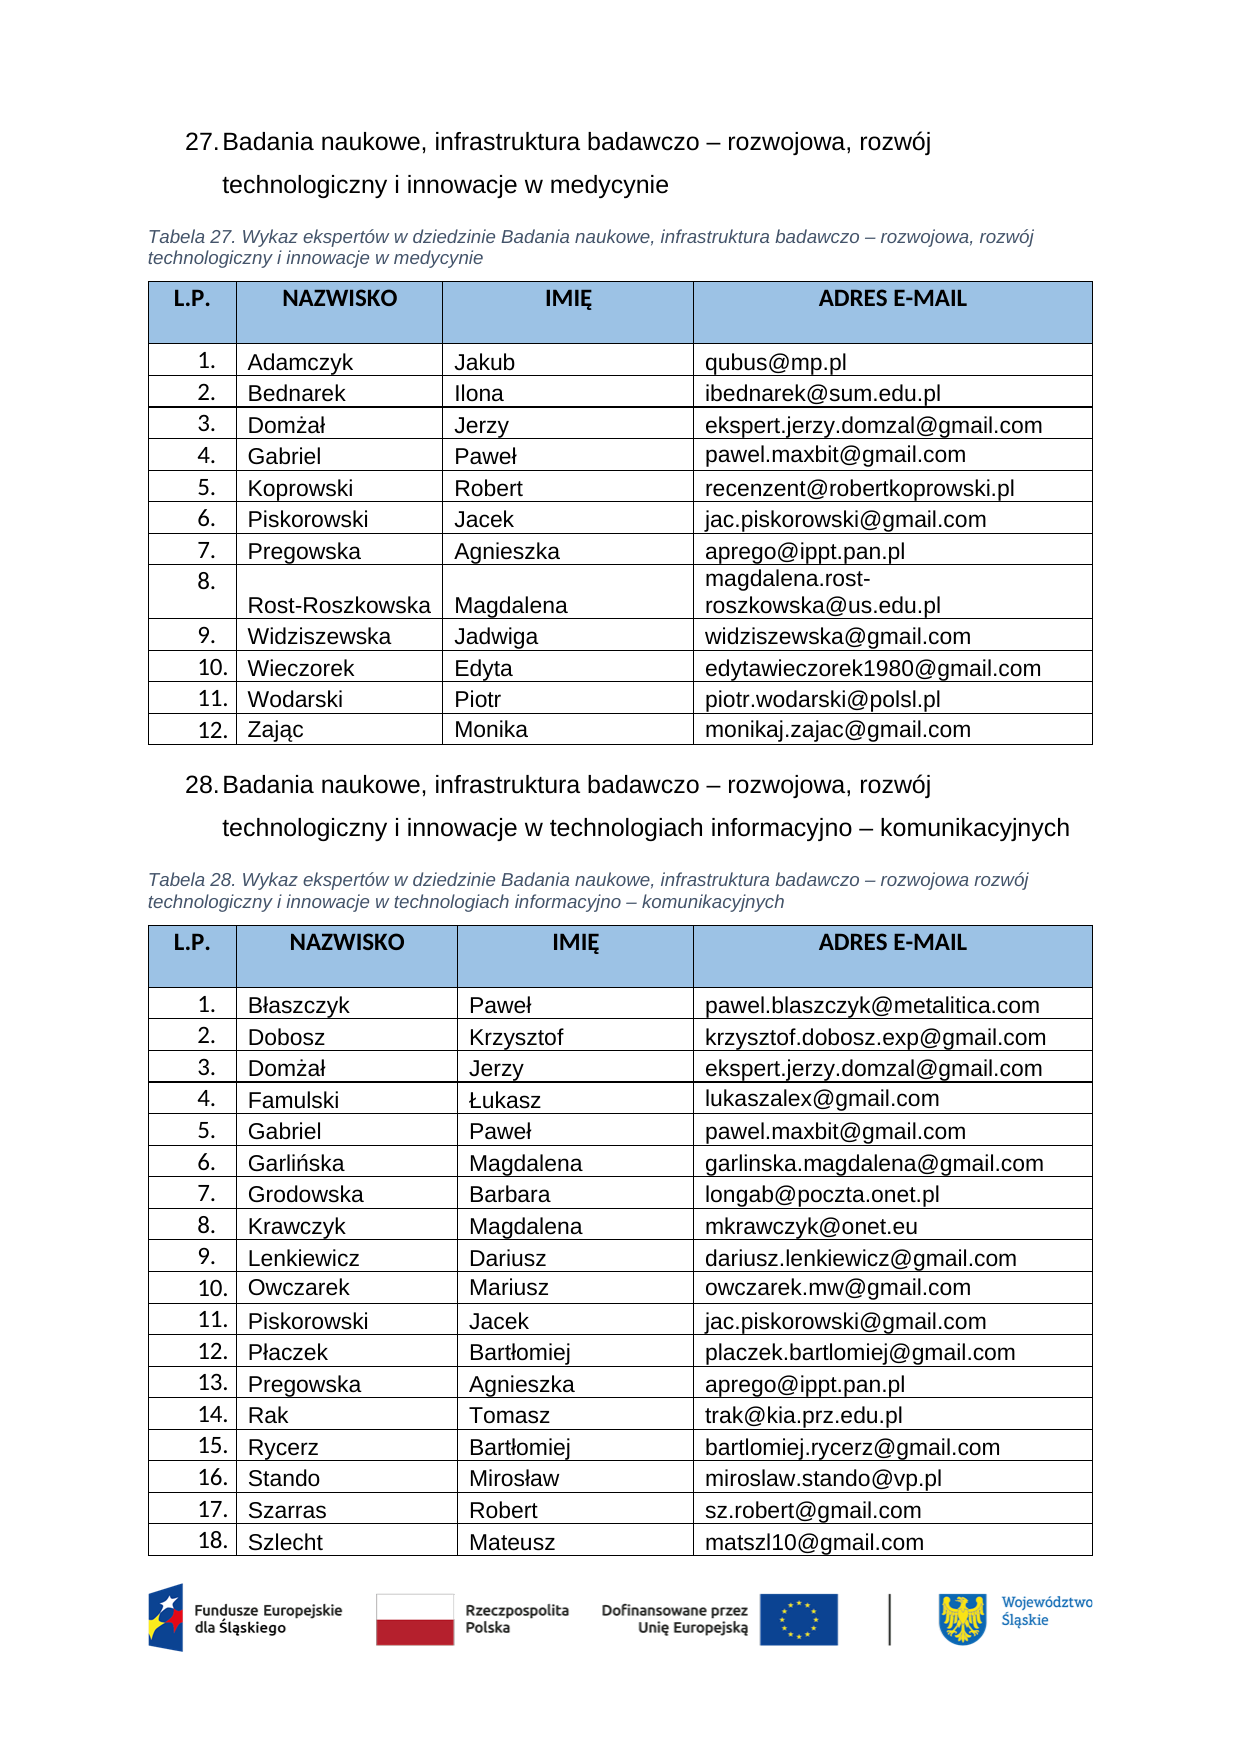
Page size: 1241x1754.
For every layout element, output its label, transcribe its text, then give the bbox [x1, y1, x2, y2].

table_cell Bartłomiej [458, 1430, 693, 1460]
table_cell Rost-Roszkowska [237, 565, 442, 618]
table_cell Pregowska [237, 1367, 457, 1397]
table_cell [149, 1083, 236, 1113]
table_cell [149, 1146, 236, 1176]
table_cell Łukasz [458, 1083, 693, 1113]
table_cell longab@poczta.onet.pl [694, 1177, 1092, 1208]
table_cell Lenkiewicz [237, 1240, 457, 1271]
table_cell Rycerz [237, 1430, 457, 1460]
table_cell widziszewska@gmail.com [694, 619, 1092, 649]
table_cell sz.robert@gmail.com [694, 1493, 1092, 1523]
table_cell qubus@mp.pl [694, 344, 1092, 375]
table_cell Grodowska [237, 1177, 457, 1208]
table_cell Koprowski [237, 471, 442, 501]
table_cell jac.piskorowski@gmail.com [694, 502, 1092, 533]
table_cell Domżał [237, 1051, 457, 1081]
table_header L.P. [149, 926, 236, 987]
table_cell Mirosław [458, 1461, 693, 1492]
table_cell Stando [237, 1461, 457, 1492]
table_cell Zając [237, 714, 442, 744]
table_cell [149, 1019, 236, 1050]
table_header ADRES E-MAIL [694, 926, 1092, 987]
table_cell Szlecht [237, 1524, 457, 1555]
table_cell Jadwiga [443, 619, 693, 649]
picture [148, 1583, 1093, 1652]
table_cell magdalena.rost-roszkowska@us.edu.pl [694, 565, 1092, 618]
table_cell aprego@ippt.pan.pl [694, 1367, 1092, 1397]
table_cell lukaszalex@gmail.com [694, 1083, 1092, 1113]
table_cell Magdalena [458, 1146, 693, 1176]
table_cell [149, 651, 236, 681]
table_cell Krawczyk [237, 1209, 457, 1239]
table_cell [149, 1335, 236, 1366]
table_cell Płaczek [237, 1335, 457, 1366]
table_cell Mariusz [458, 1272, 693, 1302]
table_cell [149, 408, 236, 438]
table_cell [149, 439, 236, 469]
table_cell [149, 1114, 236, 1144]
table_cell [149, 1304, 236, 1334]
table_cell Ilona [443, 376, 693, 406]
table_cell piotr.wodarski@polsl.pl [694, 682, 1092, 713]
table_cell [149, 565, 236, 618]
table_cell [149, 534, 236, 564]
table_cell Magdalena [458, 1209, 693, 1239]
table_cell Adamczyk [237, 344, 442, 375]
table_cell [149, 988, 236, 1018]
table_cell Agnieszka [458, 1367, 693, 1397]
table_cell ibednarek@sum.edu.pl [694, 376, 1092, 406]
table_cell [149, 1051, 236, 1081]
table_cell Robert [443, 471, 693, 501]
table_cell Gabriel [237, 439, 442, 469]
table_cell [149, 1177, 236, 1208]
table_cell Edyta [443, 651, 693, 681]
table_cell Monika [443, 714, 693, 744]
text Tabela 27. Wykaz ekspertów w dziedzinie Badania naukowe, infrastruktura badawczo – rozwojowa, rozwój technologiczny i innowacje w medycynie [148, 226, 1092, 269]
table_cell Dobosz [237, 1019, 457, 1050]
table_cell Owczarek [237, 1272, 457, 1302]
table_cell matszl10@gmail.com [694, 1524, 1092, 1555]
table_cell pawel.maxbit@gmail.com [694, 439, 1092, 469]
table_header IMIĘ [443, 282, 693, 343]
subtitle Badania naukowe, infrastruktura badawczo – rozwojowa, rozwój technologiczny i innowacje w technologiach informacyjno – komunikacyjnych [185, 770, 1092, 842]
table_cell Krzysztof [458, 1019, 693, 1050]
table_cell [149, 376, 236, 406]
table_cell garlinska.magdalena@gmail.com [694, 1146, 1092, 1176]
table_cell Mateusz [458, 1524, 693, 1555]
table_cell owczarek.mw@gmail.com [694, 1272, 1092, 1302]
table_cell [149, 1524, 236, 1555]
table_cell Famulski [237, 1083, 457, 1113]
table_cell [149, 502, 236, 533]
text Tabela 28. Wykaz ekspertów w dziedzinie Badania naukowe, infrastruktura badawczo – rozwojowa rozwój technologiczny i innowacje w technologiach informacyjno – komunikacyjnych [148, 869, 1092, 912]
table_cell [149, 1209, 236, 1239]
table_header ADRES E-MAIL [694, 282, 1092, 343]
table_cell edytawieczorek1980@gmail.com [694, 651, 1092, 681]
table_cell Paweł [458, 1114, 693, 1144]
table_header NAZWISKO [237, 926, 457, 987]
table_cell [149, 619, 236, 649]
table_cell Błaszczyk [237, 988, 457, 1018]
table_cell monikaj.zajac@gmail.com [694, 714, 1092, 744]
table_cell Jacek [458, 1304, 693, 1334]
table_cell Bednarek [237, 376, 442, 406]
table_cell mkrawczyk@onet.eu [694, 1209, 1092, 1239]
table_cell Garlińska [237, 1146, 457, 1176]
table_cell Paweł [458, 988, 693, 1018]
table_cell Magdalena [443, 565, 693, 618]
table_cell Jakub [443, 344, 693, 375]
table_cell ekspert.jerzy.domzal@gmail.com [694, 408, 1092, 438]
table_cell placzek.bartlomiej@gmail.com [694, 1335, 1092, 1366]
table_cell Piskorowski [237, 1304, 457, 1334]
table_cell [149, 344, 236, 375]
table_cell Jerzy [443, 408, 693, 438]
table_cell [149, 1461, 236, 1492]
table_cell Agnieszka [443, 534, 693, 564]
table_header L.P. [149, 282, 236, 343]
table_cell Tomasz [458, 1398, 693, 1429]
table_cell Robert [458, 1493, 693, 1523]
table_cell [149, 1367, 236, 1397]
table_header IMIĘ [458, 926, 693, 987]
table_cell [149, 1493, 236, 1523]
table_cell Domżał [237, 408, 442, 438]
table_cell Jerzy [458, 1051, 693, 1081]
table_cell Bartłomiej [458, 1335, 693, 1366]
table_cell Barbara [458, 1177, 693, 1208]
table_cell ekspert.jerzy.domzal@gmail.com [694, 1051, 1092, 1081]
table_cell recenzent@robertkoprowski.pl [694, 471, 1092, 501]
table_cell [149, 1398, 236, 1429]
table_cell [149, 1240, 236, 1271]
table_cell bartlomiej.rycerz@gmail.com [694, 1430, 1092, 1460]
table_cell Dariusz [458, 1240, 693, 1271]
table_cell aprego@ippt.pan.pl [694, 534, 1092, 564]
table_cell pawel.blaszczyk@metalitica.com [694, 988, 1092, 1018]
table_cell Pregowska [237, 534, 442, 564]
table_cell pawel.maxbit@gmail.com [694, 1114, 1092, 1144]
table_cell [149, 1430, 236, 1460]
table_cell trak@kia.prz.edu.pl [694, 1398, 1092, 1429]
table_cell krzysztof.dobosz.exp@gmail.com [694, 1019, 1092, 1050]
table_cell Paweł [443, 439, 693, 469]
table_cell [149, 714, 236, 744]
table_cell [149, 471, 236, 501]
table_cell [149, 682, 236, 713]
table_cell Wieczorek [237, 651, 442, 681]
subtitle Badania naukowe, infrastruktura badawczo – rozwojowa, rozwój technologiczny i innowacje w medycynie [185, 127, 1092, 199]
table_cell Piskorowski [237, 502, 442, 533]
table_cell Szarras [237, 1493, 457, 1523]
table_cell miroslaw.stando@vp.pl [694, 1461, 1092, 1492]
table_cell Widziszewska [237, 619, 442, 649]
table_cell jac.piskorowski@gmail.com [694, 1304, 1092, 1334]
table_cell Gabriel [237, 1114, 457, 1144]
table_cell Jacek [443, 502, 693, 533]
table_cell Wodarski [237, 682, 442, 713]
table_cell Piotr [443, 682, 693, 713]
table_cell Rak [237, 1398, 457, 1429]
table_cell [149, 1272, 236, 1302]
table_cell dariusz.lenkiewicz@gmail.com [694, 1240, 1092, 1271]
table_header NAZWISKO [237, 282, 442, 343]
